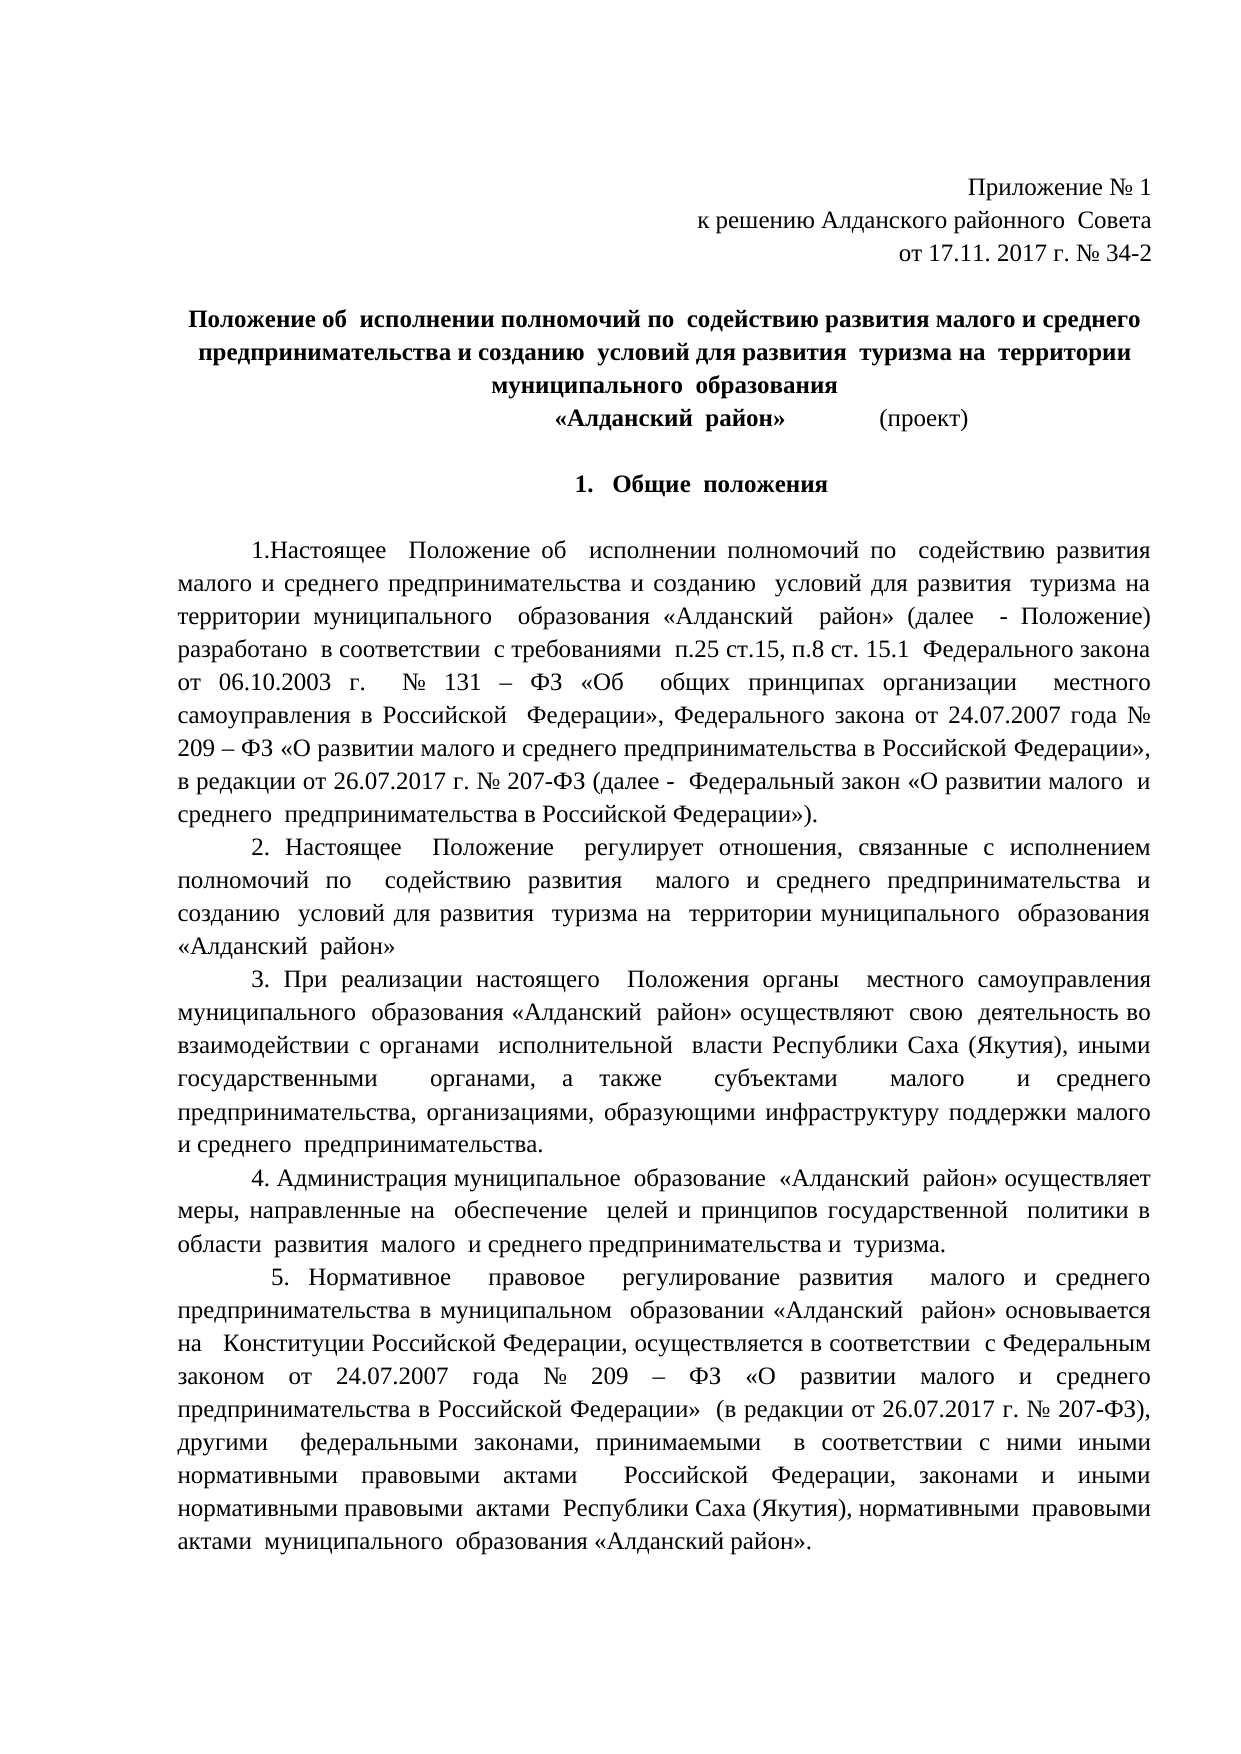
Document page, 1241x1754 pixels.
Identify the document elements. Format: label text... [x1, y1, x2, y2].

text 4. Администрация муниципальное образование «Алданский район» осуществляет меры, направленные на обеспечение целей и принципов государственной политики в области развития малого и среднего предпринимательства и туризма. [177, 1163, 1152, 1257]
text от 17.11. 2017 г. № 34-2 [177, 238, 1152, 267]
text Приложение № 1 [177, 172, 1152, 201]
text 2. Настоящее Положение регулирует отношения, связанные с исполнением полномочий по содействию развития малого и среднего предпринимательства и созданию условий для развития туризма на территории муниципального образования «Алданский район» [177, 832, 1152, 960]
text 5. Нормативное правовое регулирование развития малого и среднего предпринимательства в муниципальном образовании «Алданский район» основывается на Конституции Российской Федерации, осуществляется в соответствии с Федеральным законом от 24.07.2007 года № 209 – ФЗ «О развитии малого и среднего предпринимательства в Российской Федерации» (в редакции от 26.07.2017 г. № 207-ФЗ), другими федеральными законами, принимаемыми в соответствии с ними иными нормативными правовыми актами Российской Федерации, законами и иными нормативными правовыми актами Республики Саха (Якутия), нормативными правовыми актами муниципального образования «Алданский район». [177, 1262, 1152, 1554]
text 1.Настоящее Положение об исполнении полномочий по содействию развития малого и среднего предпринимательства и созданию условий для развития туризма на территории муниципального образования «Алданский район» (далее - Положение) разработано в соответствии с требованиями п.25 ст.15, п.8 ст. 15.1 Федерального закона от 06.10.2003 г. № 131 – ФЗ «Об общих принципах организации местного самоуправления в Российской Федерации», Федерального закона от 24.07.2007 года № 209 – ФЗ «О развитии малого и среднего предпринимательства в Российской Федерации», в редакции от 26.07.2017 г. № 207-ФЗ (далее - Федеральный закон «О развитии малого и среднего предпринимательства в Российской Федерации»). [177, 535, 1152, 828]
list Общие положения [251, 469, 1152, 498]
text к решению Алданского районного Совета [177, 205, 1152, 234]
text «Алданский район» (проект) [177, 403, 1152, 432]
text 3. При реализации настоящего Положения органы местного самоуправления муниципального образования «Алданский район» осуществляют свою деятельность во взаимодействии с органами исполнительной власти Республики Саха (Якутия), иными государственными органами, а также субъектами малого и среднего предпринимательства, организациями, образующими инфраструктуру поддержки малого и среднего предпринимательства. [177, 964, 1152, 1158]
text Положение об исполнении полномочий по содействию развития малого и среднего предпринимательства и созданию условий для развития туризма на территории муниципального образования [177, 304, 1152, 399]
